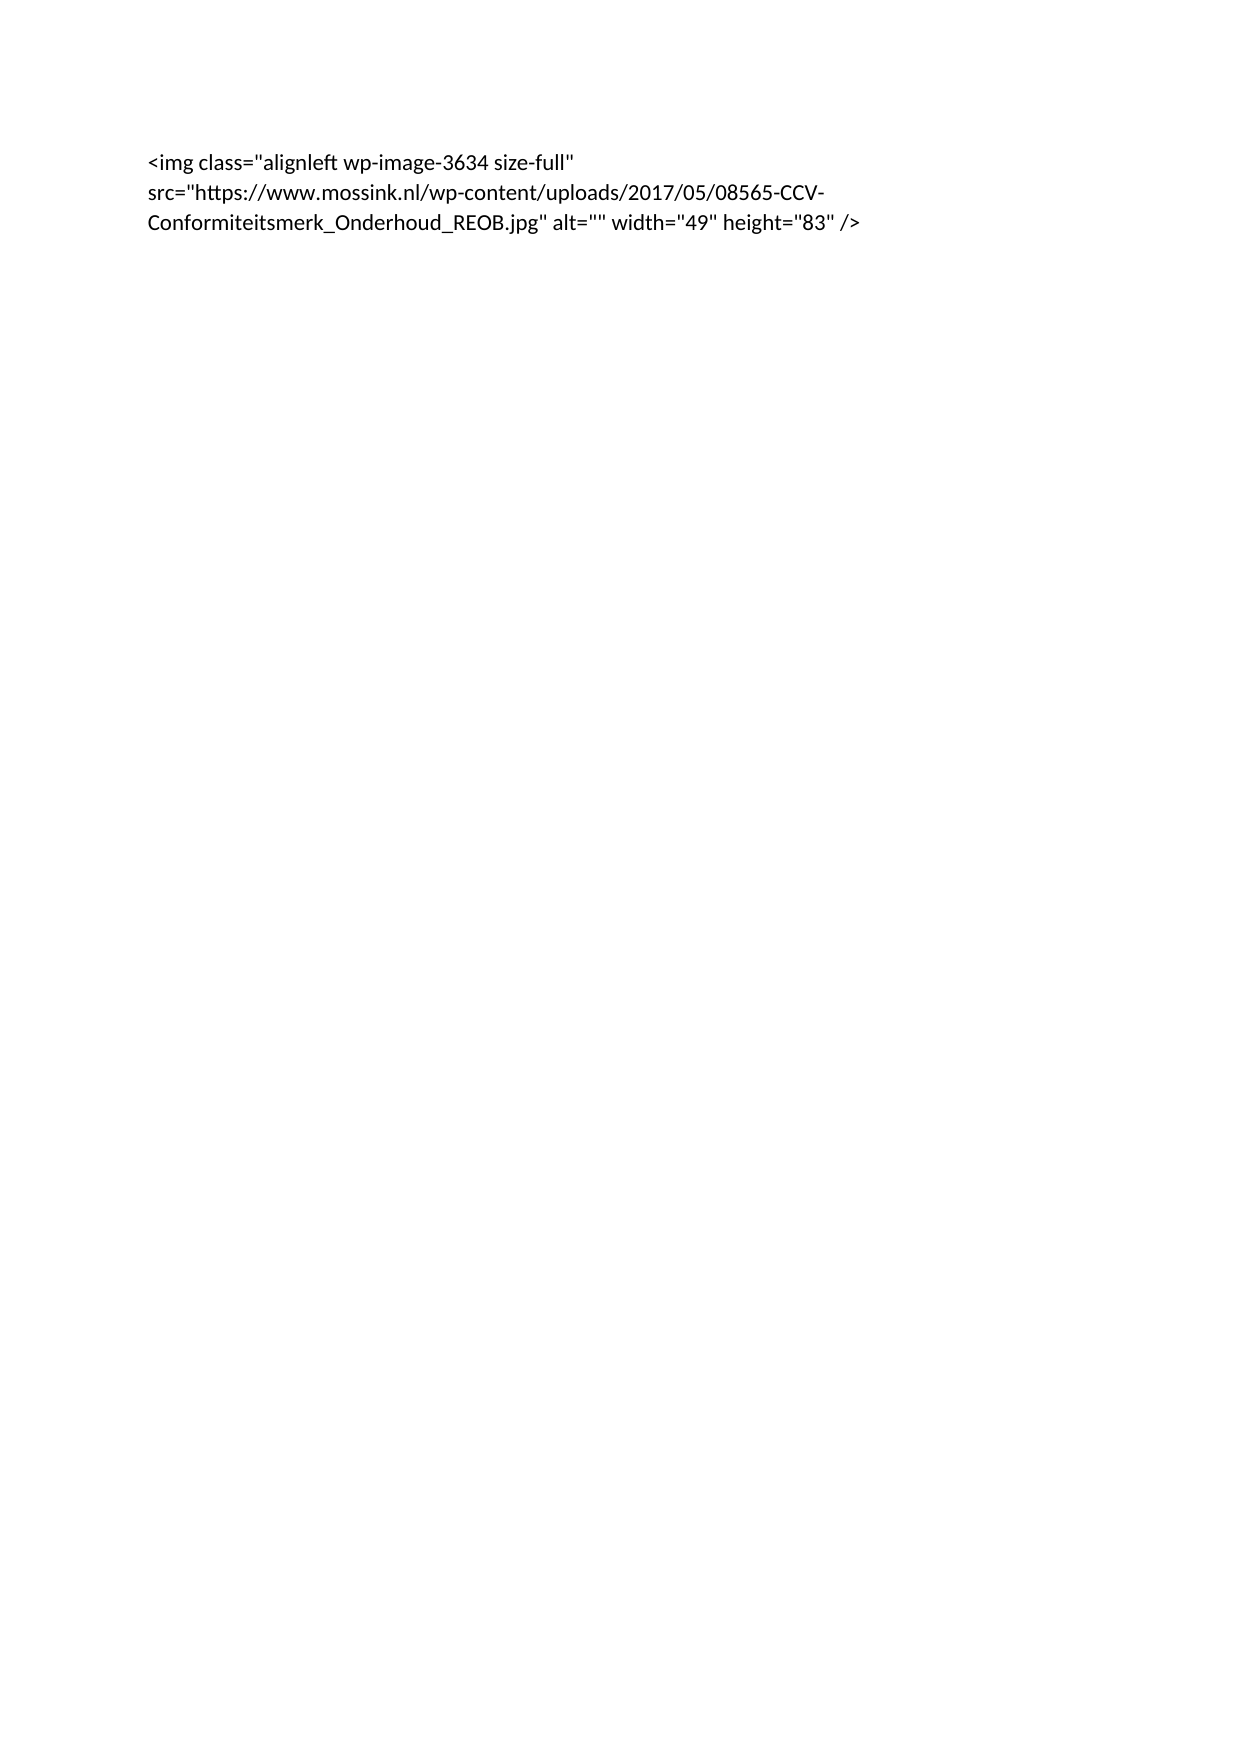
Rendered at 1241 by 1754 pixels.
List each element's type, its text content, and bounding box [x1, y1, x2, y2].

text <img class="alignleft wp-image-3634 size-full" src="https://www.mossink.nl/wp-content/uploads/2017/05/08565-CCV-Conformiteitsmerk_Onderhoud_REOB.jpg" alt="" width="49" height="83" /> [148, 148, 1093, 236]
